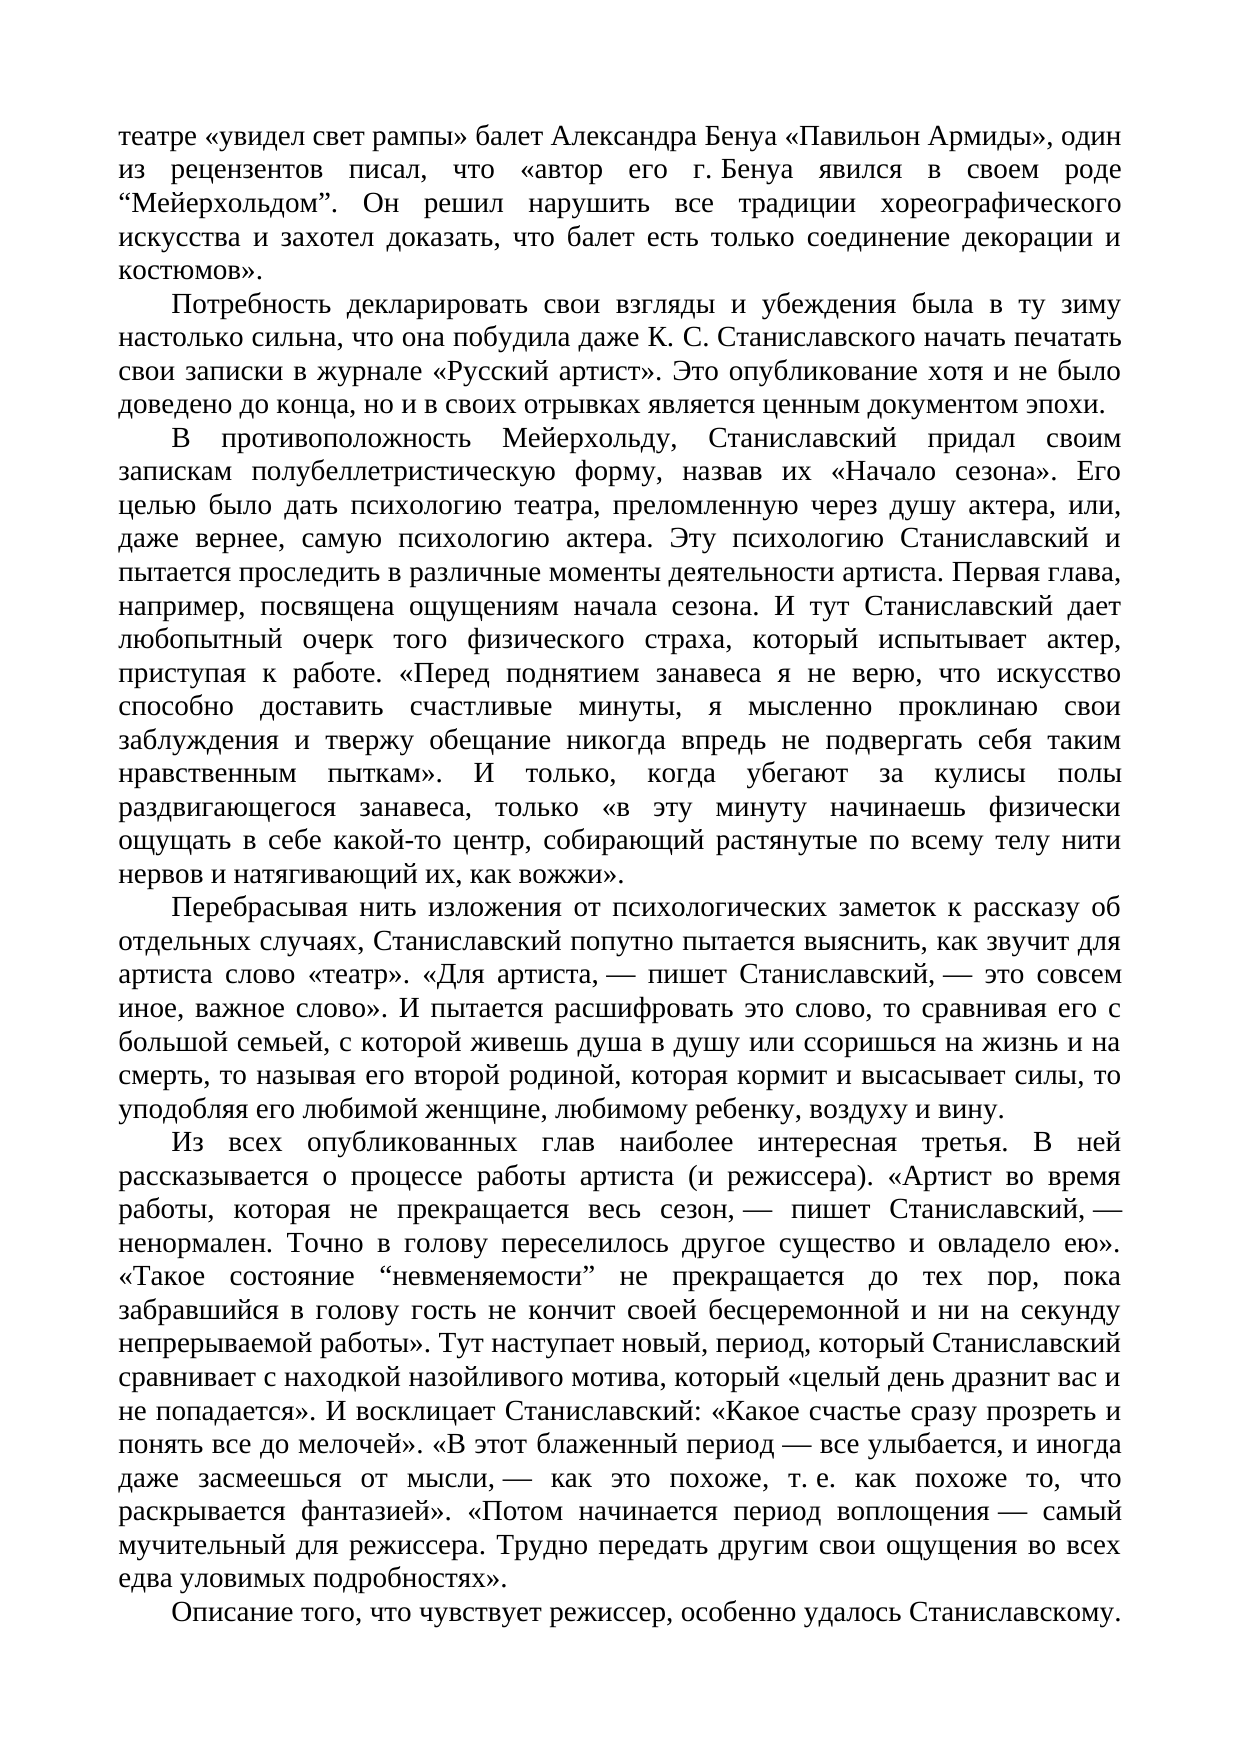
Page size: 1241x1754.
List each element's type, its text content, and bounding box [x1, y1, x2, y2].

text Из всех опубликованных глав наиболее интересная третья. В ней рассказывается о процессе работы артиста (и режиссера). «Артист во время работы, которая не прекращается весь сезон, — пишет Станиславский, — ненормален. Точно в голову переселилось другое существо и овладело ею». «Такое состояние “невменяемости” не прекращается до тех пор, пока забравшийся в голову гость не кончит своей бесцеремонной и ни на секунду непрерываемой работы». Тут наступает новый, период, который Станиславский сравнивает с находкой назойливого мотива, который «целый день дразнит вас и не попадается». И восклицает Станиславский: «Какое счастье сразу прозреть и понять все до мелочей». «В этот {390} блаженный период — все улыбается, и иногда даже засмеешься от мысли, — как это похоже, т. е. как похоже то, что раскрывается фантазией». «Потом начинается период воплощения — самый мучительный для режиссера. Трудно передать другим свои ощущения во всех едва уловимых подробностях». [118, 1124, 1122, 1594]
text В противоположность Мейерхольду, Станиславский придал своим запискам полубеллетристическую форму, назвав их «Начало сезона». Его целью было дать психологию театра, преломленную через душу актера, или, даже вернее, самую психологию актера. Эту психологию Станиславский и пытается проследить в различные моменты деятельности артиста. Первая глава, например, посвящена ощущениям начала сезона. И тут Станиславский дает любопытный очерк того физического страха, который испытывает актер, приступая к работе. «Перед поднятием занавеса я не верю, что искусство способно доставить счастливые минуты, я мысленно проклинаю свои заблуждения и твержу обещание никогда впредь не подвергать себя таким нравственным пыткам». И только, когда убегают за кулисы {389} полы раздвигающегося занавеса, только «в эту минуту начинаешь физически ощущать в себе какой-то центр, собирающий растянутые по всему телу нити нервов и натягивающий их, как вожжи». [118, 420, 1122, 889]
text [118, 118, 1122, 286]
text Потребность декларировать свои взгляды и убеждения была в ту зиму настолько сильна, что она побудила даже К. С. Станиславского начать печатать свои записки в журнале «Русский артист». Это опубликование хотя и не было доведено до конца, но и в своих отрывках является ценным документом эпохи. [118, 286, 1122, 420]
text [118, 1594, 1122, 1627]
text Перебрасывая нить изложения от психологических заметок к рассказу об отдельных случаях, Станиславский попутно пытается выяснить, как звучит для артиста слово «театр». «Для артиста, — пишет Станиславский, — это совсем иное, важное слово». И пытается расшифровать это слово, то сравнивая его с большой семьей, с которой живешь душа в душу или ссоришься на жизнь и на смерть, то называя его второй родиной, которая кормит и высасывает силы, то уподобляя его любимой женщине, любимому ребенку, воздуху и вину. [118, 889, 1122, 1124]
